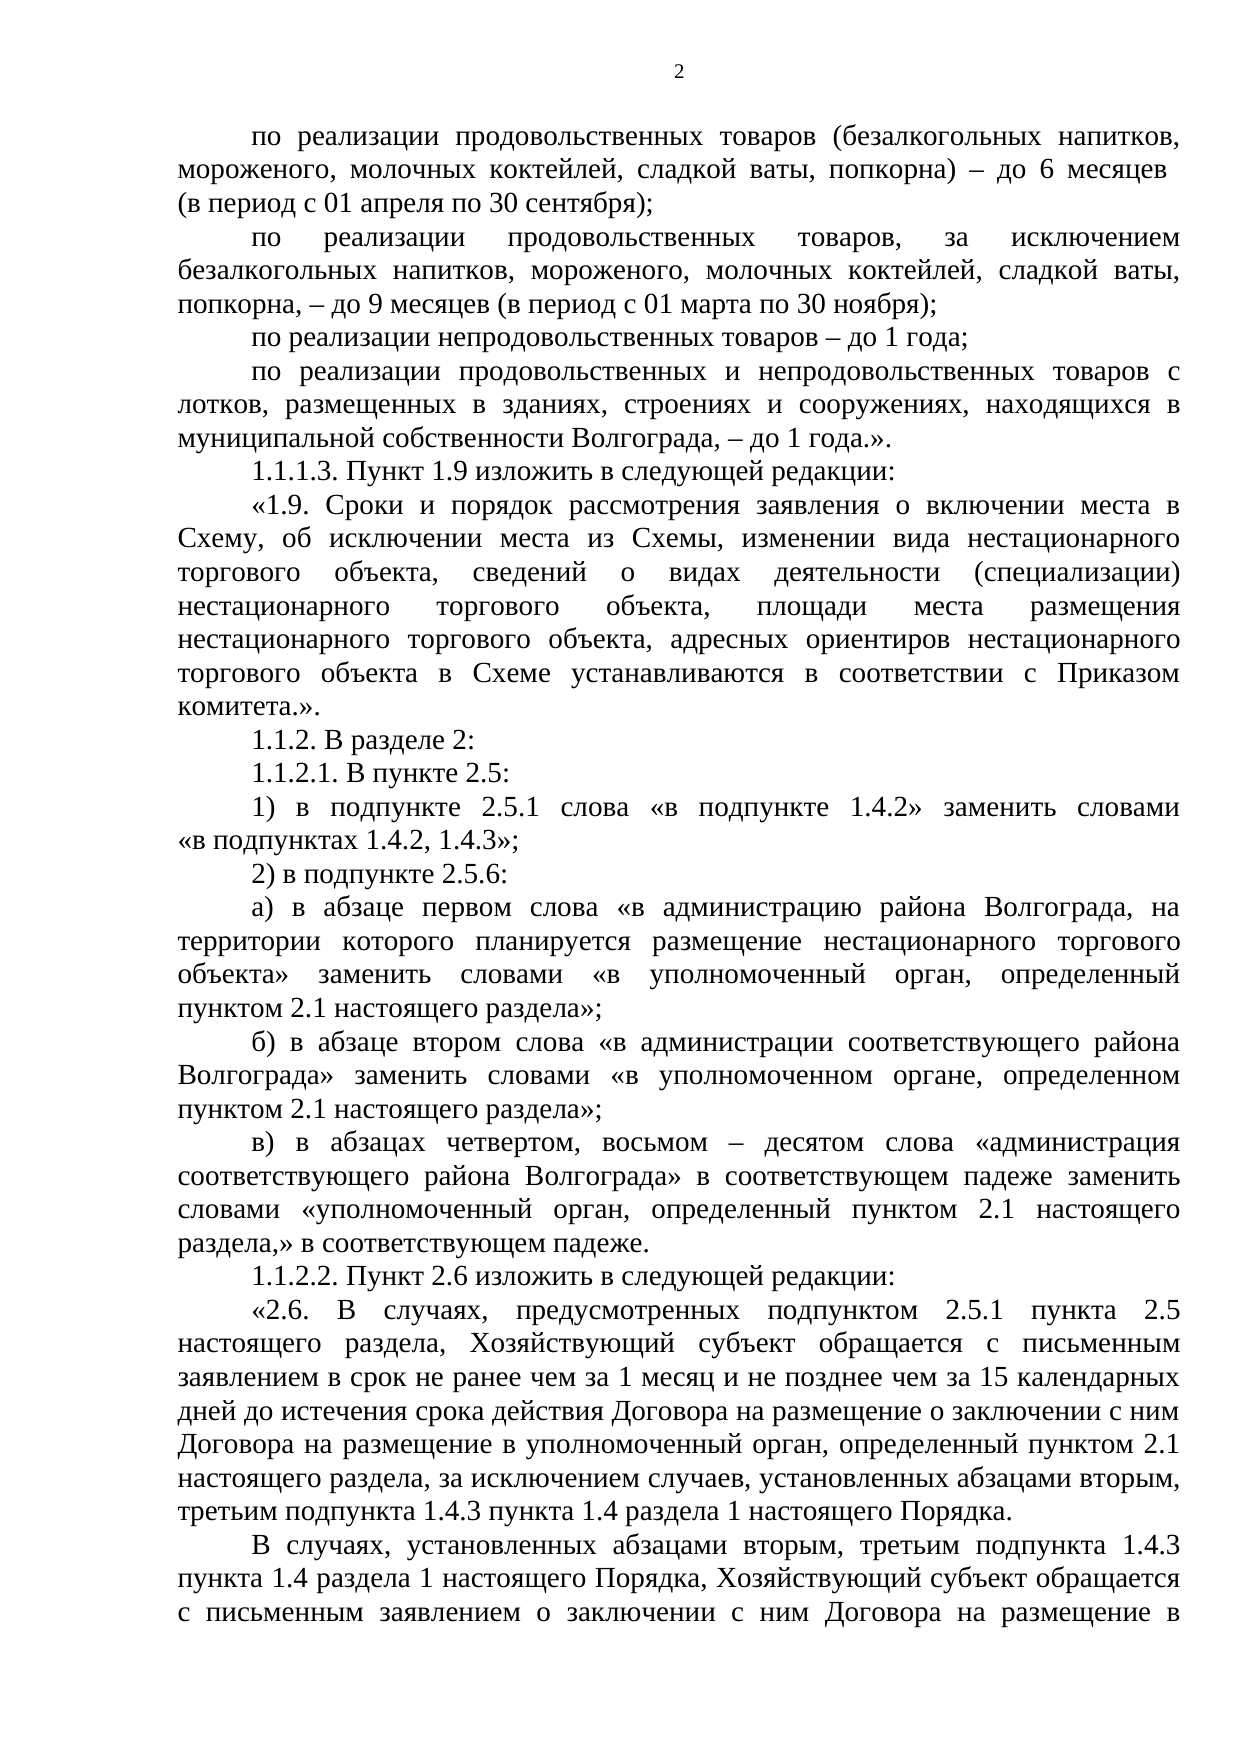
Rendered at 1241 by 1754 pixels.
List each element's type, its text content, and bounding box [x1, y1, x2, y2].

text в) в абзацах четвертом, восьмом – десятом слова «администрация соответствующего района Волгограда» в соответствующем падеже заменить словами «уполномоченный орган, определенный пунктом 2.1 настоящего раздела,» в соответствующем падеже. [177, 1124, 1181, 1258]
text по реализации продовольственных товаров (безалкогольных напитков, мороженого, молочных коктейлей, сладкой ваты, попкорна) – до 6 месяцев (в период с 01 апреля по 30 сентября); [177, 118, 1181, 219]
text «2.6. В случаях, предусмотренных подпунктом 2.5.1 пункта 2.5 настоящего раздела, Хозяйствующий субъект обращается с письменным заявлением в срок не ранее чем за 1 месяц и не позднее чем за 15 календарных дней до истечения срока действия Договора на размещение о заключении с ним Договора на размещение в уполномоченный орган, определенный пунктом 2.1 настоящего раздела, за исключением случаев, установленных абзацами вторым, третьим подпункта 1.4.3 пункта 1.4 раздела 1 настоящего Порядка. [177, 1292, 1181, 1527]
text по реализации непродовольственных товаров – до 1 года; [177, 319, 1181, 353]
text 1.1.2.1. В пункте 2.5: [177, 755, 1181, 789]
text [177, 1527, 1181, 1627]
text 1) в подпункте 2.5.1 слова «в подпункте 1.4.2» заменить словами «в подпунктах 1.4.2, 1.4.3»; [177, 789, 1181, 856]
text по реализации продовольственных и непродовольственных товаров с лотков, размещенных в зданиях, строениях и сооружениях, находящихся в муниципальной собственности Волгограда, – до 1 года.». [177, 353, 1181, 453]
text б) в абзаце втором слова «в администрации соответствующего района Волгограда» заменить словами «в уполномоченном органе, определенном пунктом 2.1 настоящего раздела»; [177, 1024, 1181, 1124]
text 1.1.2. В разделе 2: [177, 722, 1181, 755]
text 2) в подпункте 2.5.6: [177, 856, 1181, 889]
text 1.1.2.2. Пункт 2.6 изложить в следующей редакции: [177, 1258, 1181, 1292]
text 1.1.1.3. Пункт 1.9 изложить в следующей редакции: [177, 453, 1181, 487]
text а) в абзаце первом слова «в администрацию района Волгограда, на территории которого планируется размещение нестационарного торгового объекта» заменить словами «в уполномоченный орган, определенный пунктом 2.1 настоящего раздела»; [177, 889, 1181, 1024]
text по реализации продовольственных товаров, за исключением безалкогольных напитков, мороженого, молочных коктейлей, сладкой ваты, попкорна, – до 9 месяцев (в период с 01 марта по 30 ноября); [177, 219, 1181, 319]
text «1.9. Сроки и порядок рассмотрения заявления о включении места в Схему, об исключении места из Схемы, изменении вида нестационарного торгового объекта, сведений о видах деятельности (специализации) нестационарного торгового объекта, площади места размещения нестационарного торгового объекта, адресных ориентиров нестационарного торгового объекта в Схеме устанавливаются в соответствии с Приказом комитета.». [177, 487, 1181, 722]
